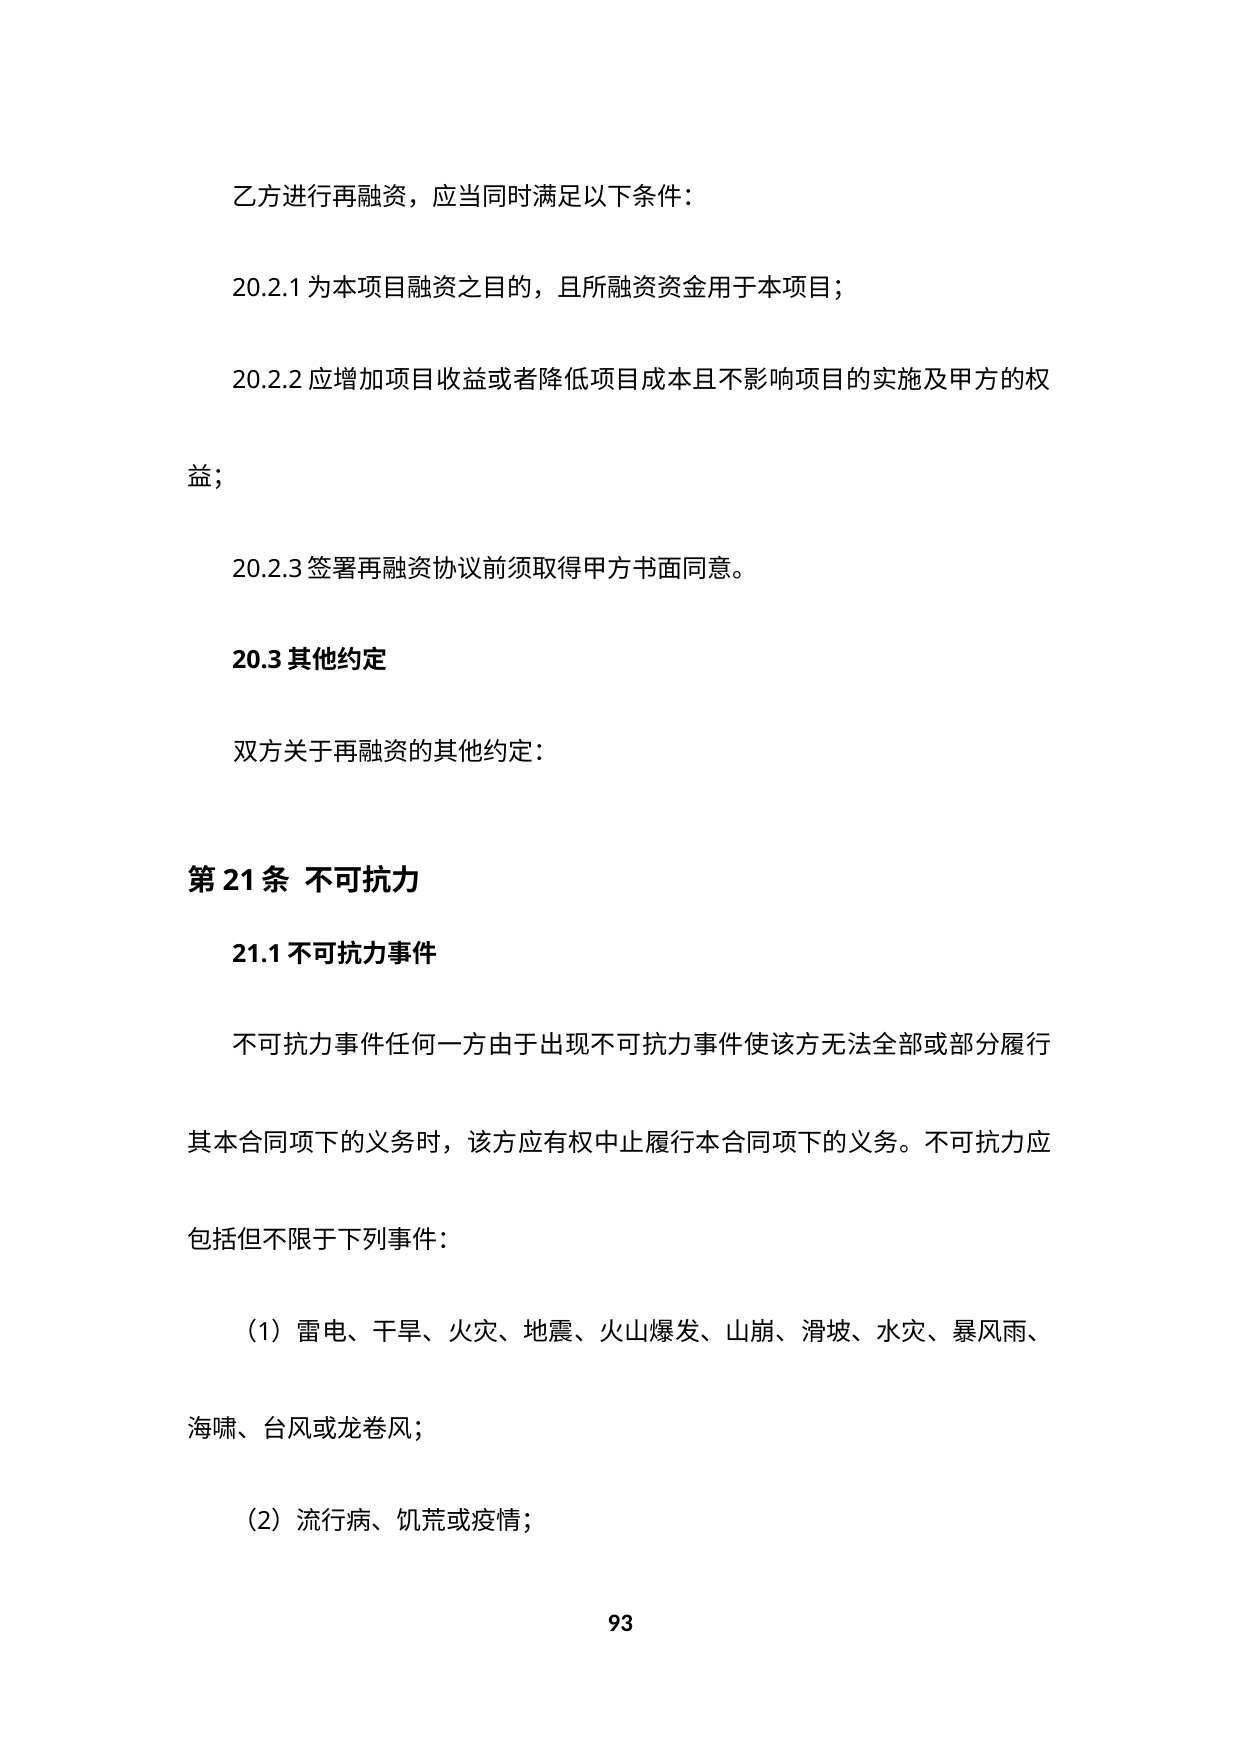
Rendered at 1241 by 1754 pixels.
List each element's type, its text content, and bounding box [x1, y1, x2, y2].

text 20.2.3签署再融资协议前须取得甲方书面同意。 [187, 534, 1053, 599]
text 乙方进行再融资，应当同时满足以下条件： [187, 162, 1053, 227]
text （2）流行病、饥荒或疫情； [187, 1486, 1053, 1551]
text 20.2.2应增加项目收益或者降低项目成本且不影响项目的实施及甲方的权益； [187, 345, 1053, 507]
text 双方关于再融资的其他约定： [187, 717, 1053, 782]
text 20.3其他约定 [187, 625, 1053, 690]
text 21.1不可抗力事件 [187, 919, 1053, 984]
text 不可抗力事件任何一方由于出现不可抗力事件使该方无法全部或部分履行其本合同项下的义务时，该方应有权中止履行本合同项下的义务。不可抗力应包括但不限于下列事件： [187, 1011, 1053, 1271]
subtitle 第21条 不可抗力 [187, 846, 1053, 911]
text 20.2.1为本项目融资之目的，且所融资资金用于本项目； [187, 253, 1053, 318]
text （1）雷电、干旱、火灾、地震、火山爆发、山崩、滑坡、水灾、暴风雨、海啸、台风或龙卷风； [187, 1297, 1053, 1459]
